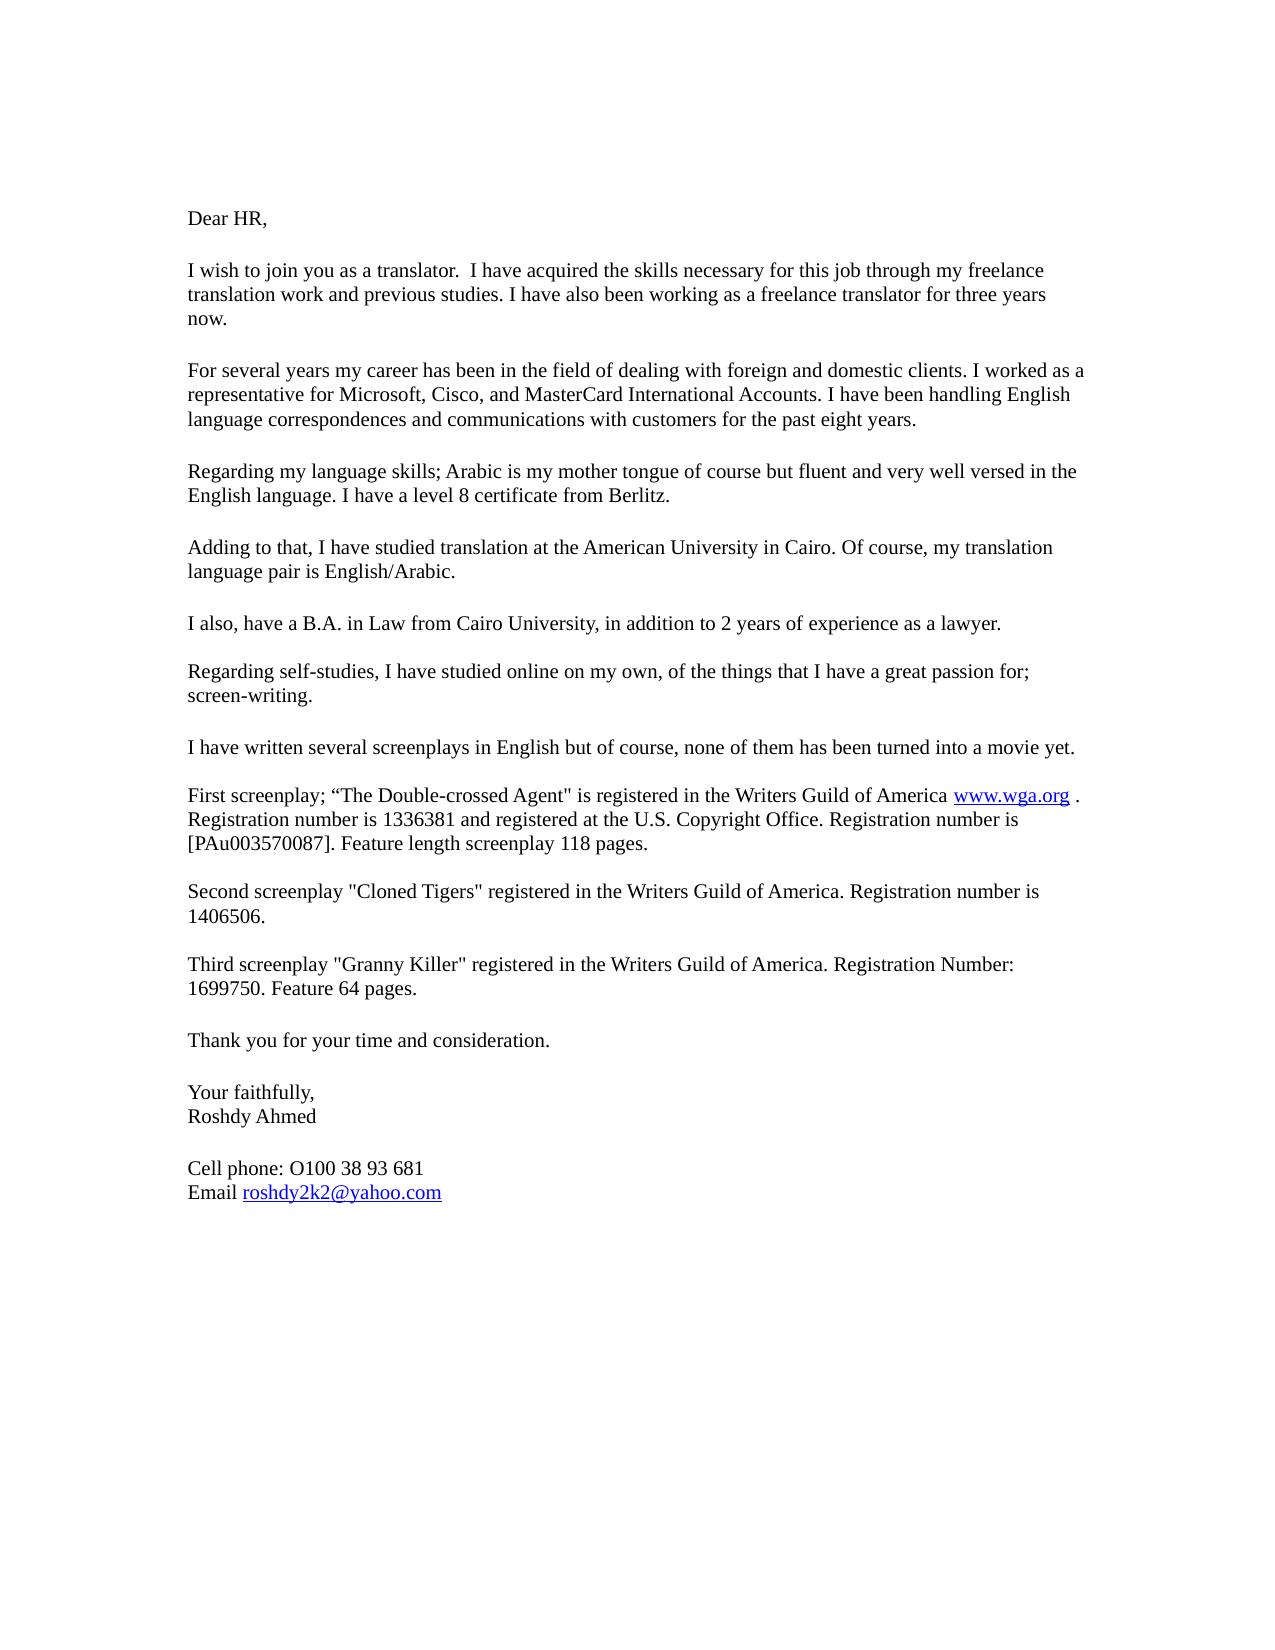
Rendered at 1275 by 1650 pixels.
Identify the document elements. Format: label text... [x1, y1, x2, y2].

text Dear HR, [187, 206, 1087, 230]
text Email roshdy2k2@yahoo.com [187, 1180, 1087, 1204]
text For several years my career has been in the field of dealing with foreign and domestic clients. I worked as a representative for Microsoft, Cisco, and MasterCard International Accounts. I have been handling English language correspondences and communications with customers for the past eight years. [187, 358, 1087, 431]
text Cell phone: O100 38 93 681 [187, 1156, 1087, 1180]
text Regarding my language skills; Arabic is my mother tongue of course but fluent and very well versed in the English language. I have a level 8 certificate from Berlitz. [187, 458, 1087, 507]
text Adding to that, I have studied translation at the American University in Cairo. Of course, my translation language pair is English/Arabic. [187, 535, 1087, 583]
text First screenplay; “The Double-crossed Agent" is registered in the Writers Guild of America www.wga.org . Registration number is 1336381 and registered at the U.S. Copyright Office. Registration number is [PAu003570087]. Feature length screenplay 118 pages. Second screenplay "Cloned Tigers" registered in the Writers Guild of America. Registration number is 1406506. Third screenplay "Granny Killer" registered in the Writers Guild of America. Registration Number: 1699750. Feature 64 pages. [187, 759, 1087, 1000]
text I wish to join you as a translator. I have acquired the skills necessary for this job through my freelance translation work and previous studies. I have also been working as a freelance translator for three years now. [187, 258, 1087, 330]
text Your faithfully, [187, 1080, 1087, 1104]
text I also, have a B.A. in Law from Cairo University, in addition to 2 years of experience as a lawyer. Regarding self-studies, I have studied online on my own, of the things that I have a great passion for; screen-writing. [187, 611, 1087, 707]
text Roshdy Ahmed [187, 1104, 1087, 1128]
text I have written several screenplays in English but of course, none of them has been turned into a movie yet. [187, 735, 1087, 759]
text Thank you for your time and consideration. [187, 1028, 1087, 1052]
